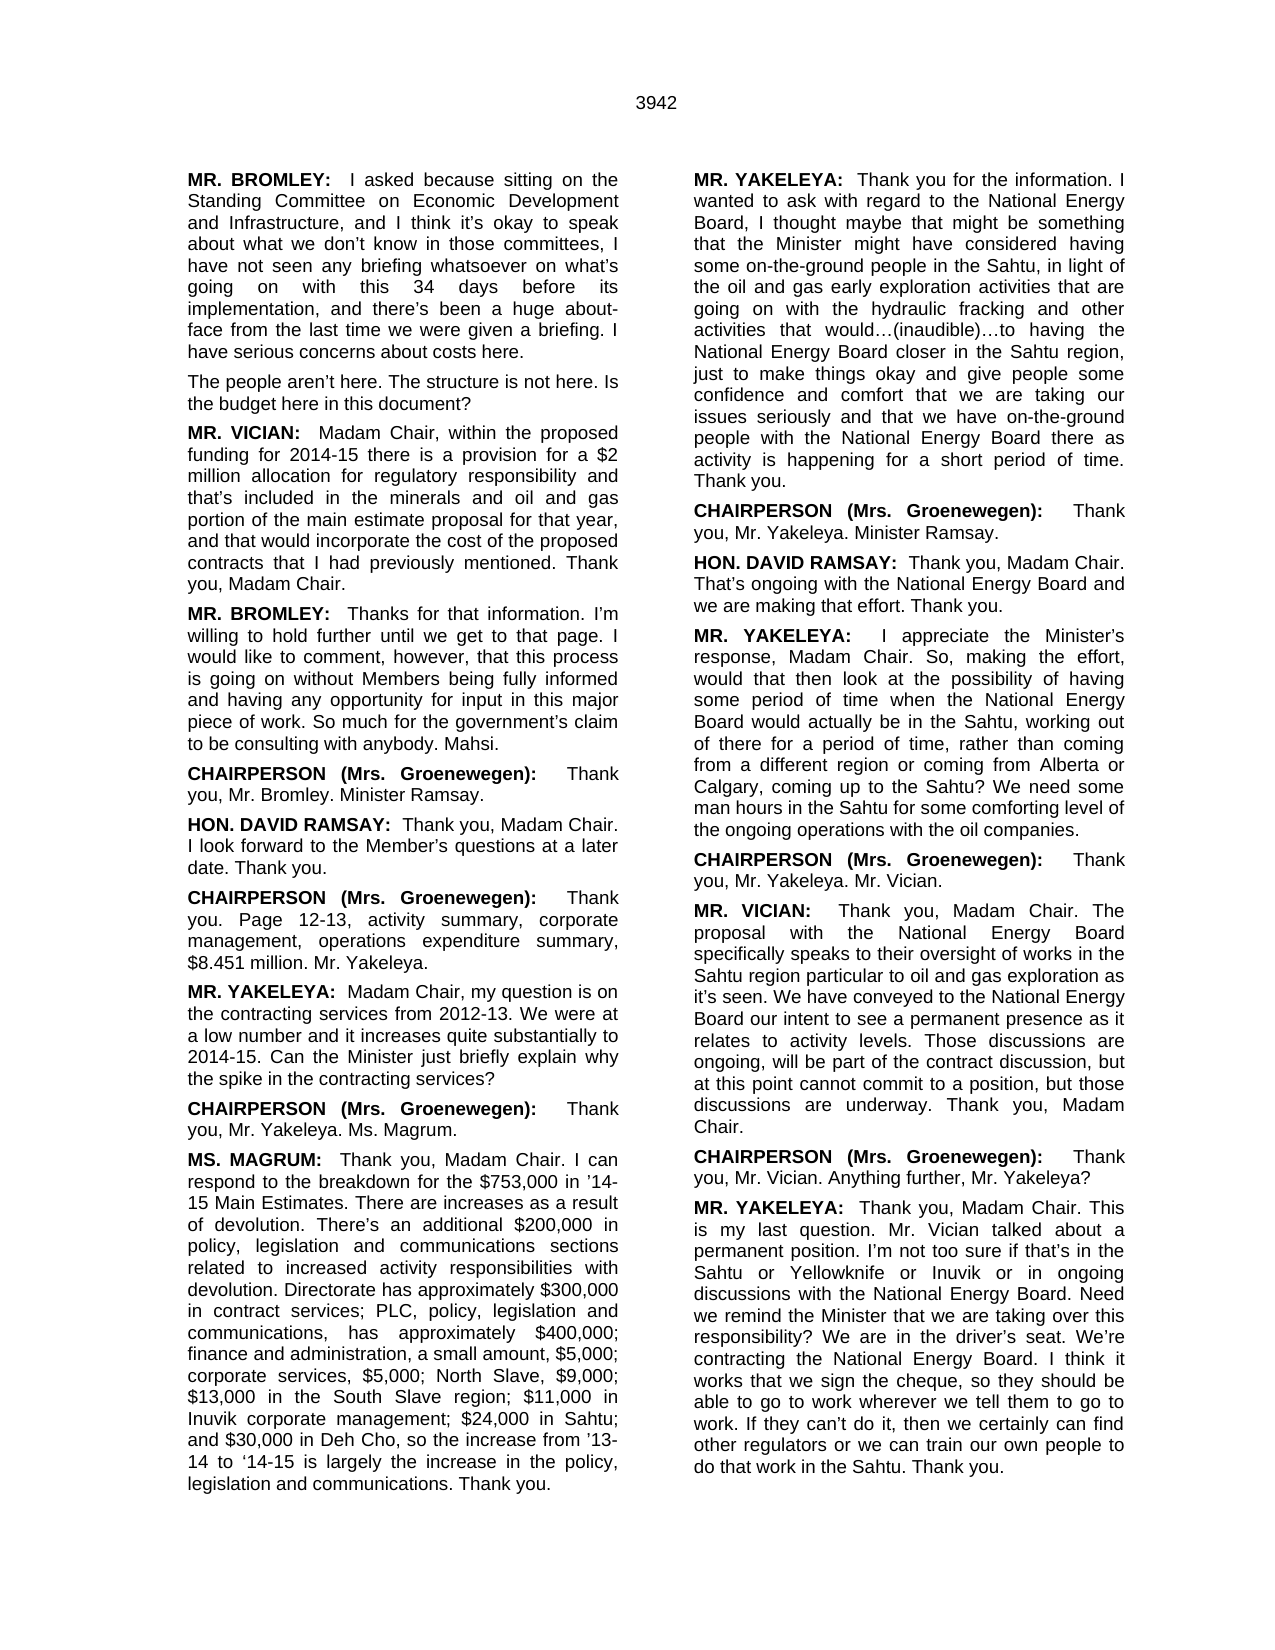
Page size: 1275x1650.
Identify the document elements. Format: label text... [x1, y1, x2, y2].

text MR. BROMLEY: Thanks for that information. I’m willing to hold further until we get to that page. I would like to comment, however, that this process is going on without Members being fully informed and having any opportunity for input in this major piece of work. So much for the government’s claim to be consulting with anybody. Mahsi. [187, 603, 619, 754]
text MR. VICIAN: Madam Chair, within the proposed funding for 2014-15 there is a provision for a $2 million allocation for regulatory responsibility and that’s included in the minerals and oil and gas portion of the main estimate proposal for that year, and that would incorporate the cost of the proposed contracts that I had previously mentioned. Thank you, Madam Chair. [187, 422, 619, 595]
text MR. YAKELEYA: Thank you, Madam Chair. This is my last question. Mr. Vician talked about a permanent position. I’m not too sure if that’s in the Sahtu or Yellowknife or Inuvik or in ongoing discussions with the National Energy Board. Need we remind the Minister that we are taking over this responsibility? We are in the driver’s seat. We’re contracting the National Energy Board. I think it works that we sign the cheque, so they should be able to go to work wherever we tell them to go to work. If they can’t do it, then we certainly can find other regulators or we can train our own people to do that work in the Sahtu. Thank you. [694, 1197, 1125, 1477]
text HON. DAVID RAMSAY: Thank you, Madam Chair. That’s ongoing with the National Energy Board and we are making that effort. Thank you. [694, 552, 1125, 616]
text CHAIRPERSON (Mrs. Groenewegen): Thank you, Mr. Yakeleya. Ms. Magrum. [187, 1097, 619, 1141]
text CHAIRPERSON (Mrs. Groenewegen): Thank you, Mr. Vician. Anything further, Mr. Yakeleya? [694, 1146, 1125, 1189]
text HON. DAVID RAMSAY: Thank you, Madam Chair. I look forward to the Member’s questions at a later date. Thank you. [187, 814, 619, 878]
text CHAIRPERSON (Mrs. Groenewegen): Thank you. Page 12-13, activity summary, corporate management, operations expenditure summary, $8.451 million. Mr. Yakeleya. [187, 887, 619, 973]
text MS. MAGRUM: Thank you, Madam Chair. I can respond to the breakdown for the $753,000 in ’14-15 Main Estimates. There are increases as a result of devolution. There’s an additional $200,000 in policy, legislation and communications sections related to increased activity responsibilities with devolution. Directorate has approximately $300,000 in contract services; PLC, policy, legislation and communications, has approximately $400,000; finance and administration, a small amount, $5,000; corporate services, $5,000; North Slave, $9,000; $13,000 in the South Slave region; $11,000 in Inuvik corporate management; $24,000 in Sahtu; and $30,000 in Deh Cho, so the increase from ’13-14 to ‘14-15 is largely the increase in the policy, legislation and communications. Thank you. [187, 1149, 619, 1494]
text MR. YAKELEYA: I appreciate the Minister’s response, Madam Chair. So, making the effort, would that then look at the possibility of having some period of time when the National Energy Board would actually be in the Sahtu, working out of there for a period of time, rather than coming from a different region or coming from Alberta or Calgary, coming up to the Sahtu? We need some man hours in the Sahtu for some comforting level of the ongoing operations with the oil companies. [694, 624, 1125, 840]
text MR. YAKELEYA: Madam Chair, my question is on the contracting services from 2012-13. We were at a low number and it increases quite substantially to 2014-15. Can the Minister just briefly explain why the spike in the contracting services? [187, 981, 619, 1089]
text CHAIRPERSON (Mrs. Groenewegen): Thank you, Mr. Yakeleya. Minister Ramsay. [694, 500, 1125, 543]
text CHAIRPERSON (Mrs. Groenewegen): Thank you, Mr. Yakeleya. Mr. Vician. [694, 848, 1125, 892]
text MR. VICIAN: Thank you, Madam Chair. The proposal with the National Energy Board specifically speaks to their oversight of works in the Sahtu region particular to oil and gas exploration as it’s seen. We have conveyed to the National Energy Board our intent to see a permanent presence as it relates to activity levels. Those discussions are ongoing, will be part of the contract discussion, but at this point cannot commit to a position, but those discussions are underway. Thank you, Madam Chair. [694, 900, 1125, 1137]
text MR. BROMLEY: I asked because sitting on the Standing Committee on Economic Development and Infrastructure, and I think it’s okay to speak about what we don’t know in those committees, I have not seen any briefing whatsoever on what’s going on with this 34 days before its implementation, and there’s been a huge about-face from the last time we were given a briefing. I have serious concerns about costs here. [187, 168, 619, 362]
text CHAIRPERSON (Mrs. Groenewegen): Thank you, Mr. Bromley. Minister Ramsay. [187, 762, 619, 805]
text The people aren’t here. The structure is not here. Is the budget here in this document? [187, 371, 619, 414]
text MR. YAKELEYA: Thank you for the information. I wanted to ask with regard to the National Energy Board, I thought maybe that might be something that the Minister might have considered having some on-the-ground people in the Sahtu, in light of the oil and gas early exploration activities that are going on with the hydraulic fracking and other activities that would…(inaudible)…to having the National Energy Board closer in the Sahtu region, just to make things okay and give people some confidence and comfort that we are taking our issues seriously and that we have on-the-ground people with the National Energy Board there as activity is happening for a short period of time. Thank you. [694, 168, 1125, 492]
